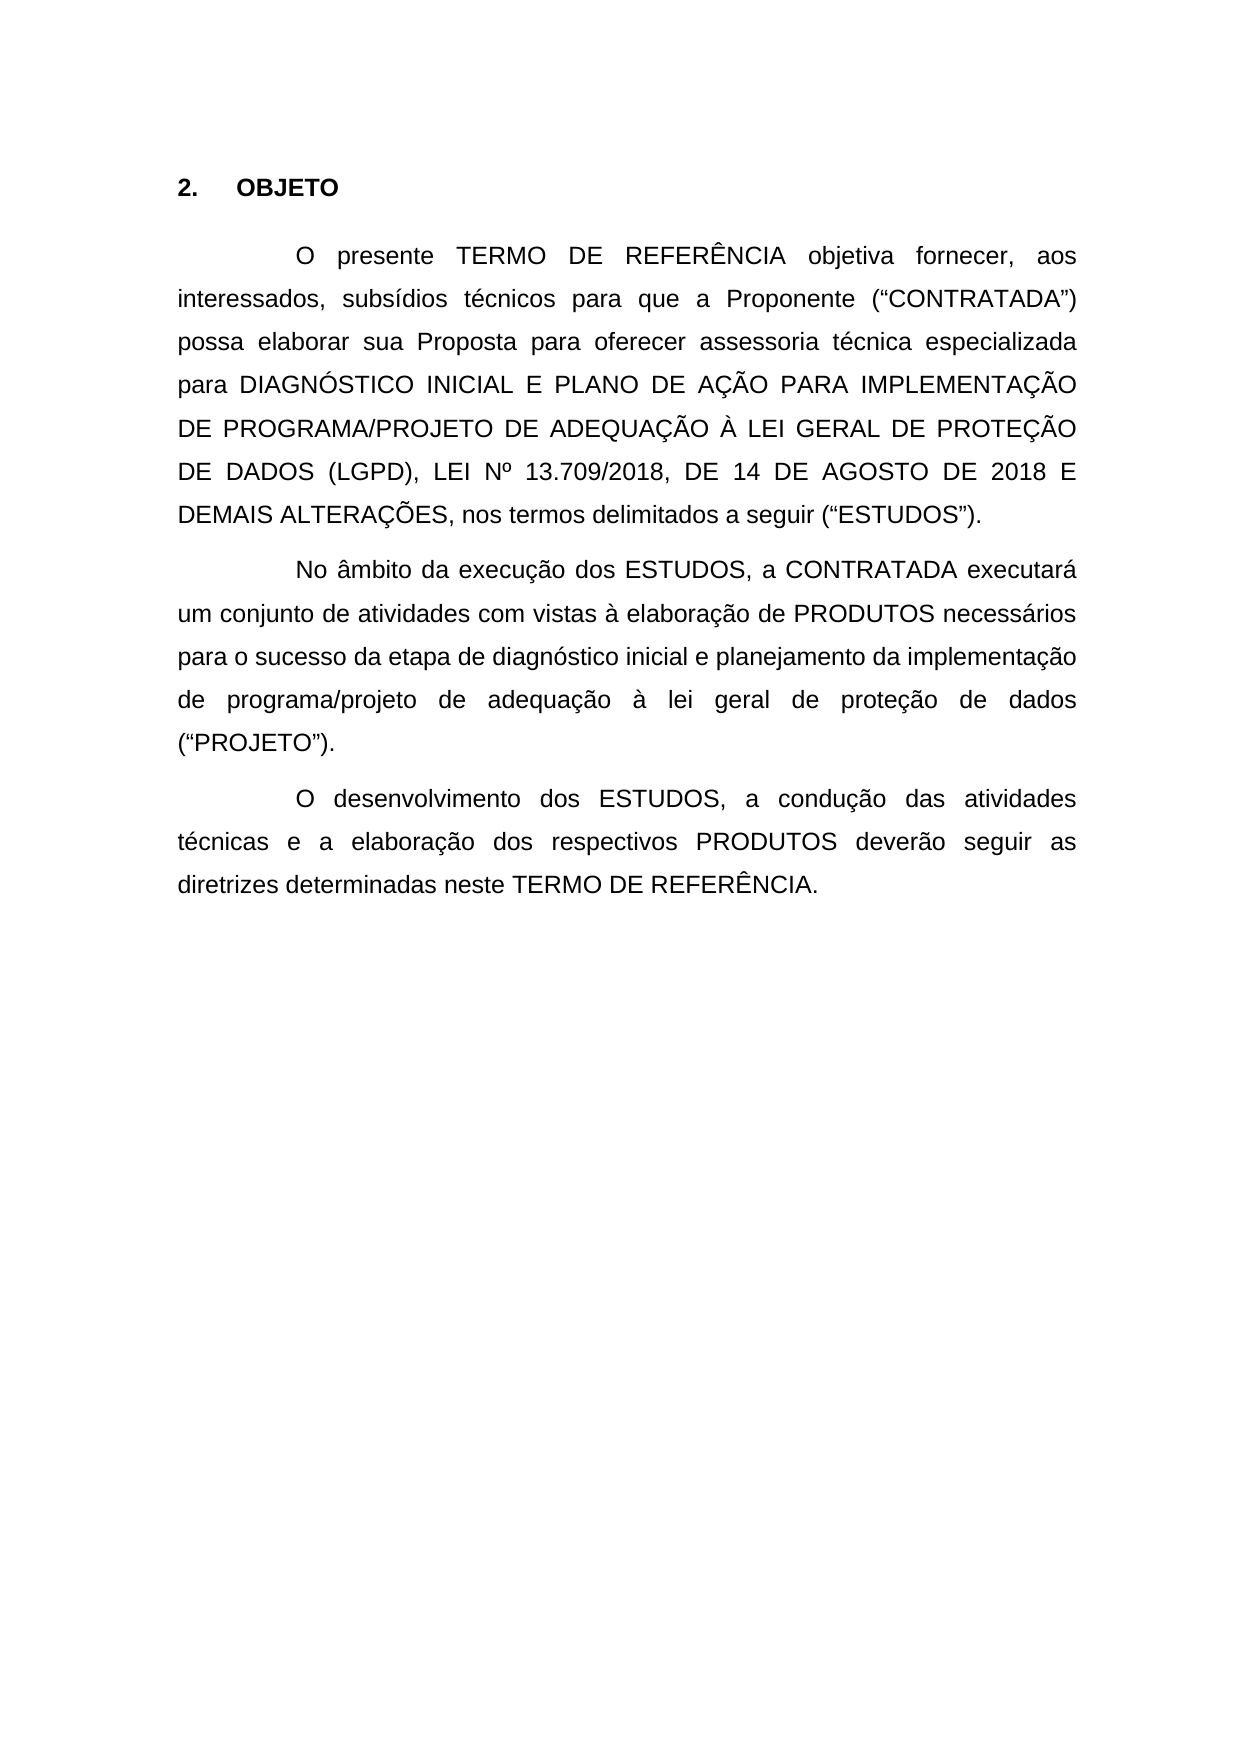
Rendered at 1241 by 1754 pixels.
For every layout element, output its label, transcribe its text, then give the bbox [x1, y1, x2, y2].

text No âmbito da execução dos ESTUDOS, a CONTRATADA executará um conjunto de atividades com vistas à elaboração de PRODUTOS necessários para o sucesso da etapa de diagnóstico inicial e planejamento da implementação de programa/projeto de adequação à lei geral de proteção de dados (“PROJETO”). [177, 556, 1078, 757]
text O presente TERMO DE REFERÊNCIA objetiva fornecer, aos interessados, subsídios técnicos para que a Proponente (“CONTRATADA”) possa elaborar sua Proposta para oferecer assessoria técnica especializada para DIAGNÓSTICO INICIAL E PLANO DE AÇÃO PARA IMPLEMENTAÇÃO DE PROGRAMA/PROJETO DE ADEQUAÇÃO À LEI GERAL DE PROTEÇÃO DE DADOS (LGPD), LEI Nº 13.709/2018, DE 14 DE AGOSTO DE 2018 E DEMAIS ALTERAÇÕES, nos termos delimitados a seguir (“ESTUDOS”). [177, 241, 1078, 529]
text O desenvolvimento dos ESTUDOS, a condução das atividades técnicas e a elaboração dos respectivos PRODUTOS deverão seguir as diretrizes determinadas neste TERMO DE REFERÊNCIA. [177, 784, 1078, 899]
text OBJETO [177, 173, 1078, 201]
